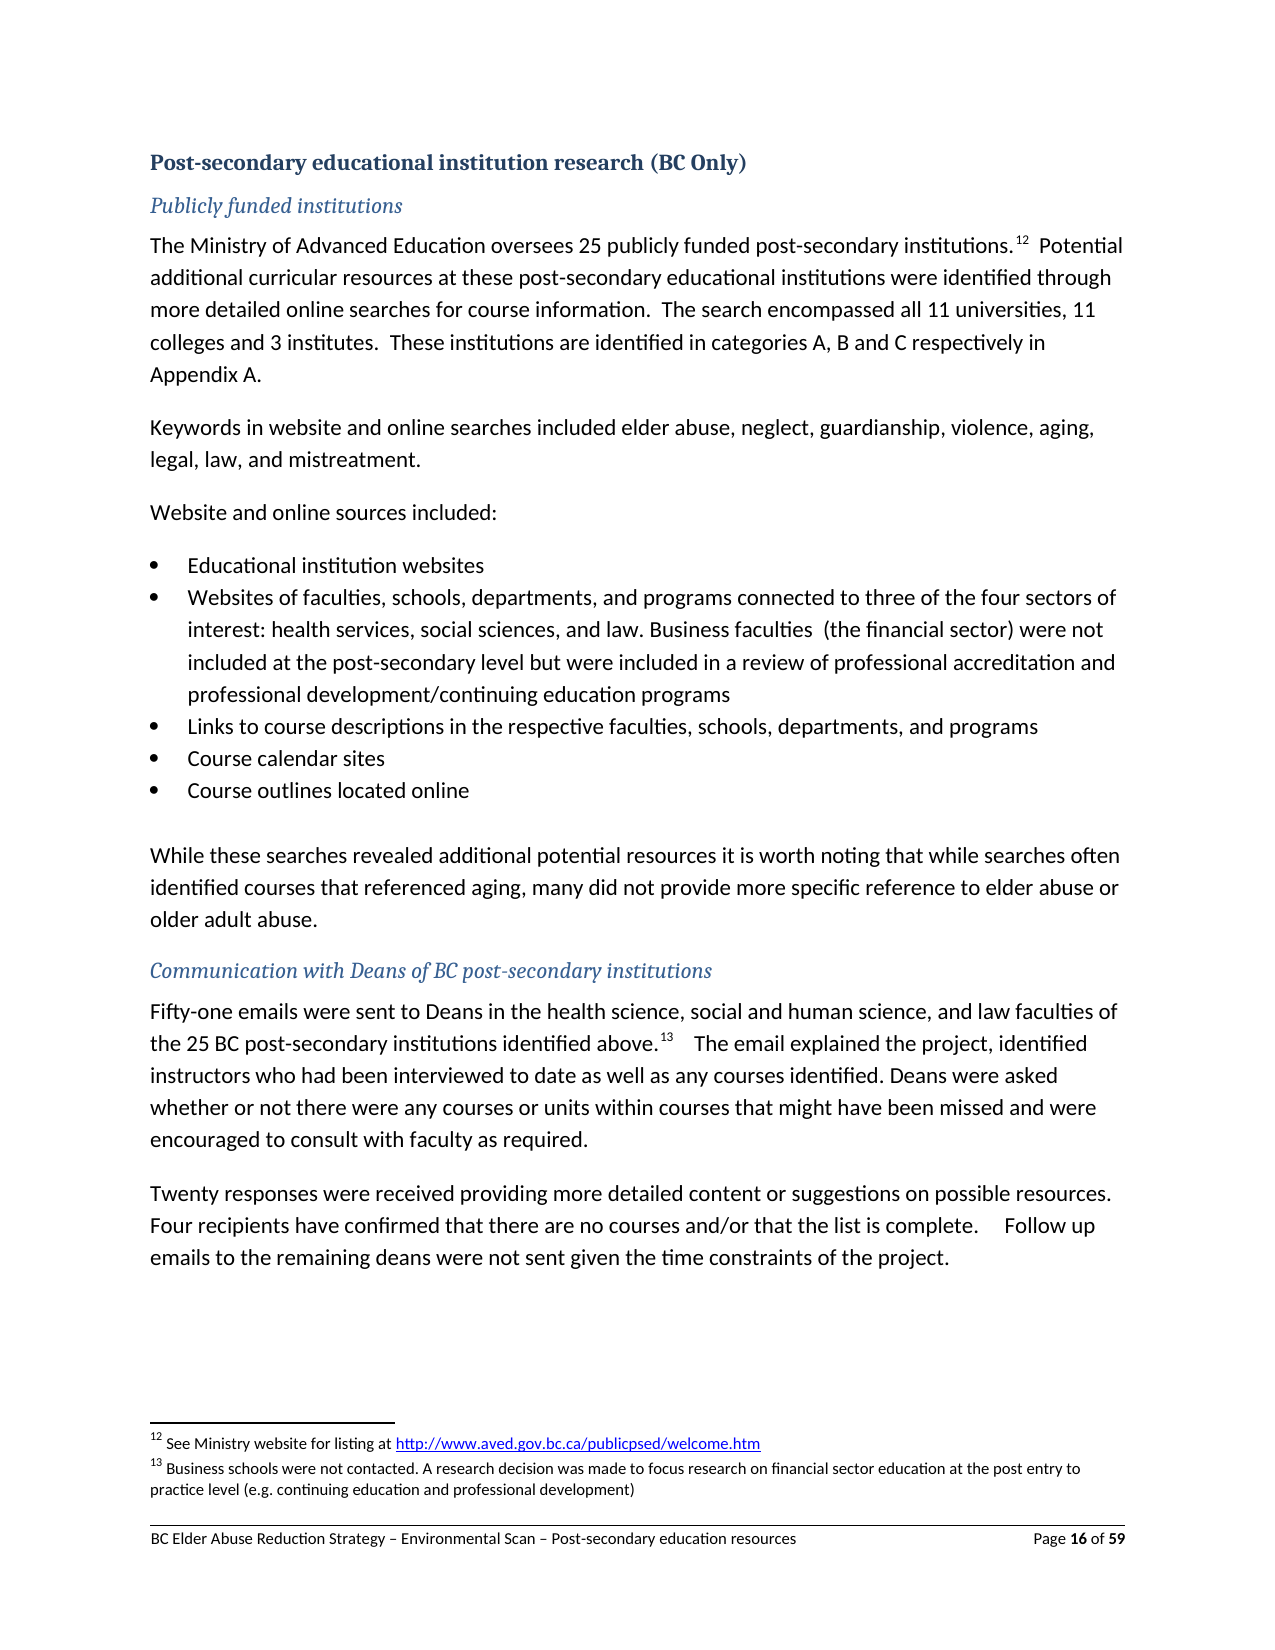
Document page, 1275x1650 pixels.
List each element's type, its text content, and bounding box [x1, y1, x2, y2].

list Educational institution websites [150, 551, 1125, 579]
subtitle Post-secondary educational institution research (BC Only) [150, 150, 1125, 176]
text Website and online sources included: [150, 498, 1125, 526]
list Links to course descriptions in the respective faculties, schools, departments, and programs [150, 712, 1125, 740]
list Course outlines located online [150, 777, 1125, 804]
list Websites of faculties, schools, departments, and programs connected to three of the four sectors of interest: health services, social sciences, and law. Business faculties (the financial sector) were not included at the post-secondary level but were included in a review of professional accreditation and professional development/continuing education programs [150, 583, 1125, 708]
subtitle Publicly funded institutions [150, 193, 1125, 219]
text While these searches revealed additional potential resources it is worth noting that while searches often identified courses that referenced aging, many did not provide more specific reference to elder abuse or older adult abuse. [150, 841, 1125, 933]
text Fifty-one emails were sent to Deans in the health science, social and human science, and law faculties of the 25 BC post-secondary institutions identified above. The email explained the project, identified instructors who had been interviewed to date as well as any courses identified. Deans were asked whether or not there were any courses or units within courses that might have been missed and were encouraged to consult with faculty as required. [150, 997, 1125, 1154]
text Twenty responses were received providing more detailed content or suggestions on possible resources. Four recipients have confirmed that there are no courses and/or that the list is complete. Follow up emails to the remaining deans were not sent given the time constraints of the project. [150, 1179, 1125, 1271]
text The Ministry of Advanced Education oversees 25 publicly funded post-secondary institutions. Potential additional curricular resources at these post-secondary educational institutions were identified through more detailed online searches for course information. The search encompassed all 11 universities, 11 colleges and 3 institutes. These institutions are identified in categories A, B and C respectively in Appendix A. [150, 231, 1125, 388]
subtitle Communication with Deans of BC post-secondary institutions [150, 958, 1125, 985]
list Course calendar sites [150, 744, 1125, 772]
text Keywords in website and online searches included elder abuse, neglect, guardianship, violence, aging, legal, law, and mistreatment. [150, 413, 1125, 473]
